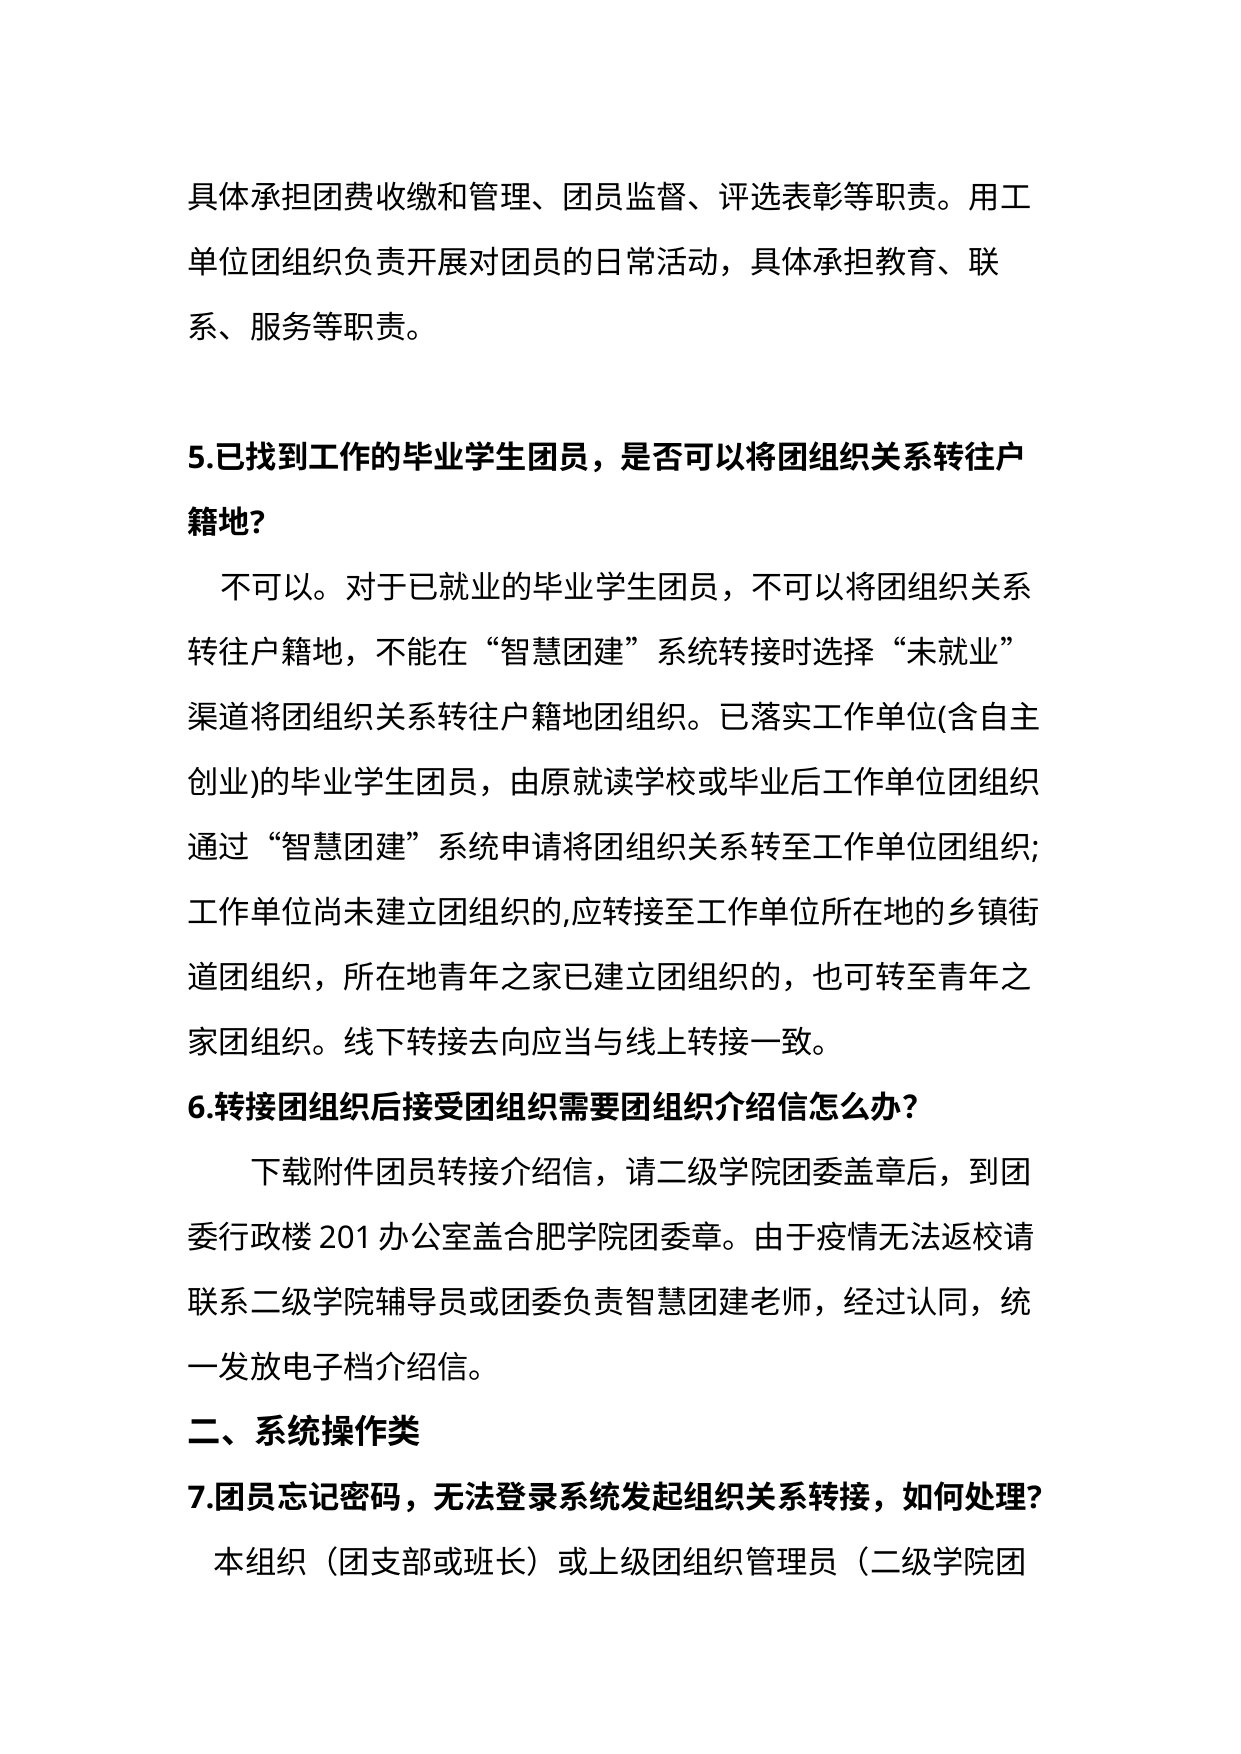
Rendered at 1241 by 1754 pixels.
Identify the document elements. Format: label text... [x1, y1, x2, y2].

list 6.转接团组织后接受团组织需要团组织介绍信怎么办？ [187, 1072, 1053, 1137]
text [187, 162, 1053, 1072]
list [187, 1137, 1053, 1592]
